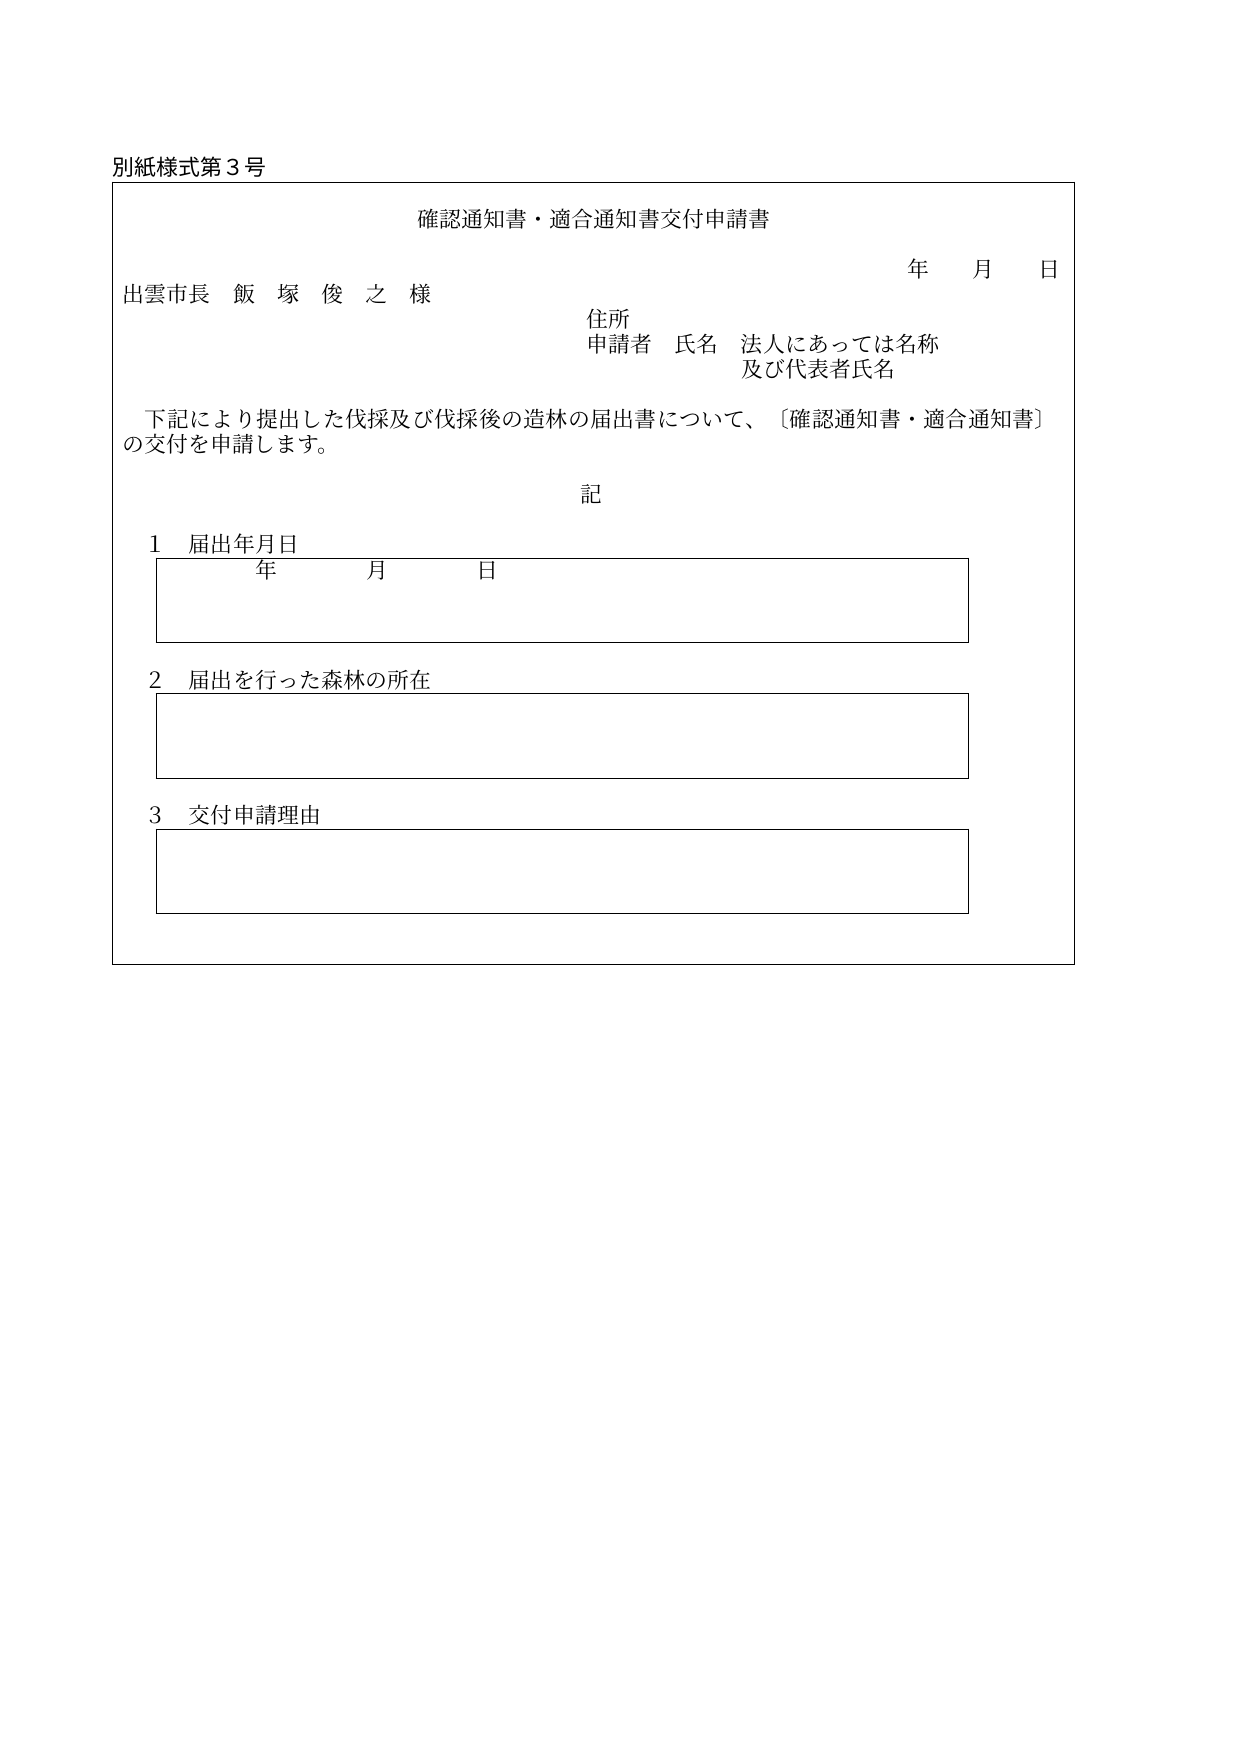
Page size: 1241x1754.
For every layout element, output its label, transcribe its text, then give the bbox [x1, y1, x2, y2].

text 別紙様式第３号 [112, 150, 1128, 182]
table_header 確認通知書・適合通知書交付申請書 年 月 日 出雲市長 飯 塚 俊 之 様 住所 申請者 氏名 法人にあっては名称 及び代表者氏名 下記により提出した伐採及び伐採後の造林の届出書について、〔確認通知書・適合通知書〕の交付を申請します。 記 １ 届出年月日 ２ 届出を行った森林の所在 ３ 交付申請理由 [113, 183, 1074, 964]
